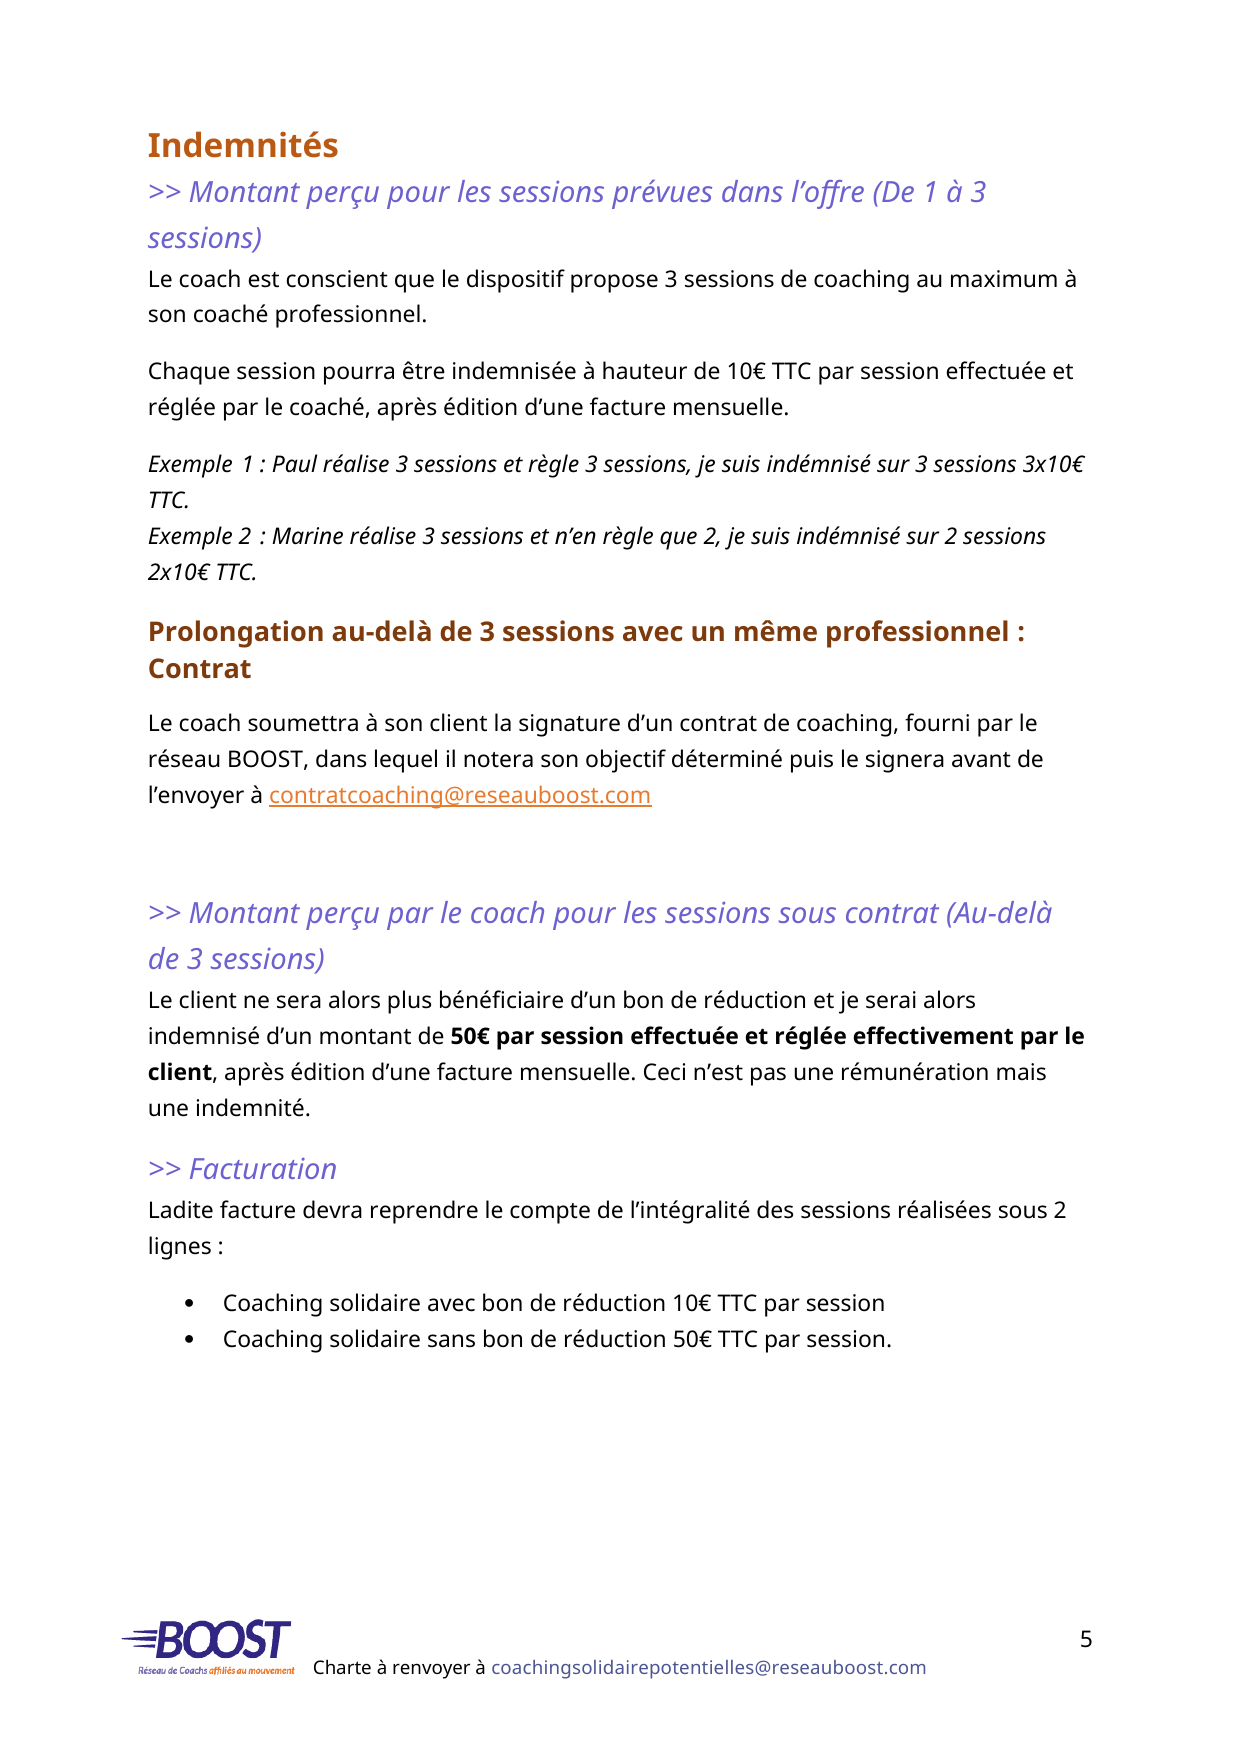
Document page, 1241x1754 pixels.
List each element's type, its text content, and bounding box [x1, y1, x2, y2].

picture [121, 1619, 295, 1675]
subtitle >> Facturation [148, 1148, 1093, 1188]
text Le client ne sera alors plus bénéficiaire d’un bon de réduction et je serai alors indemnisé d’un montant de 50€ par session effectuée et réglée effectivement par le client, après édition d’une facture mensuelle. Ceci n’est pas une rémunération mais une indemnité. [148, 984, 1093, 1123]
list Coaching solidaire avec bon de réduction 10€ TTC par session [185, 1287, 1093, 1318]
subtitle >> Montant perçu par le coach pour les sessions sous contrat (Au-delà de 3 sessions) [148, 892, 1093, 978]
list Coaching solidaire sans bon de réduction 50€ TTC par session. [185, 1323, 1093, 1354]
subtitle Prolongation au-delà de 3 sessions avec un même professionnel : Contrat [148, 612, 1093, 686]
subtitle >> Montant perçu pour les sessions prévues dans l’offre (De 1 à 3 sessions) [148, 171, 1093, 257]
text Chaque session pourra être indemnisée à hauteur de 10€ TTC par session effectuée et réglée par le coaché, après édition d’une facture mensuelle. [148, 355, 1093, 422]
text Ladite facture devra reprendre le compte de l’intégralité des sessions réalisées sous 2 lignes : [148, 1194, 1093, 1261]
text Le coach soumettra à son client la signature d’un contrat de coaching, fourni par le réseau BOOST, dans lequel il notera son objectif déterminé puis le signera avant de l’envoyer à contratcoaching@reseauboost.com [148, 707, 1093, 810]
text Le coach est conscient que le dispositif propose 3 sessions de coaching au maximum à son coaché professionnel. [148, 262, 1093, 330]
subtitle Indemnités [148, 122, 1093, 167]
text Exemple 1 : Paul réalise 3 sessions et règle 3 sessions, je suis indémnisé sur 3 sessions 3x10€ TTC. Exemple 2 : Marine réalise 3 sessions et n’en règle que 2, je suis indémnisé sur 2 sessions 2x10€ TTC. [148, 448, 1093, 587]
